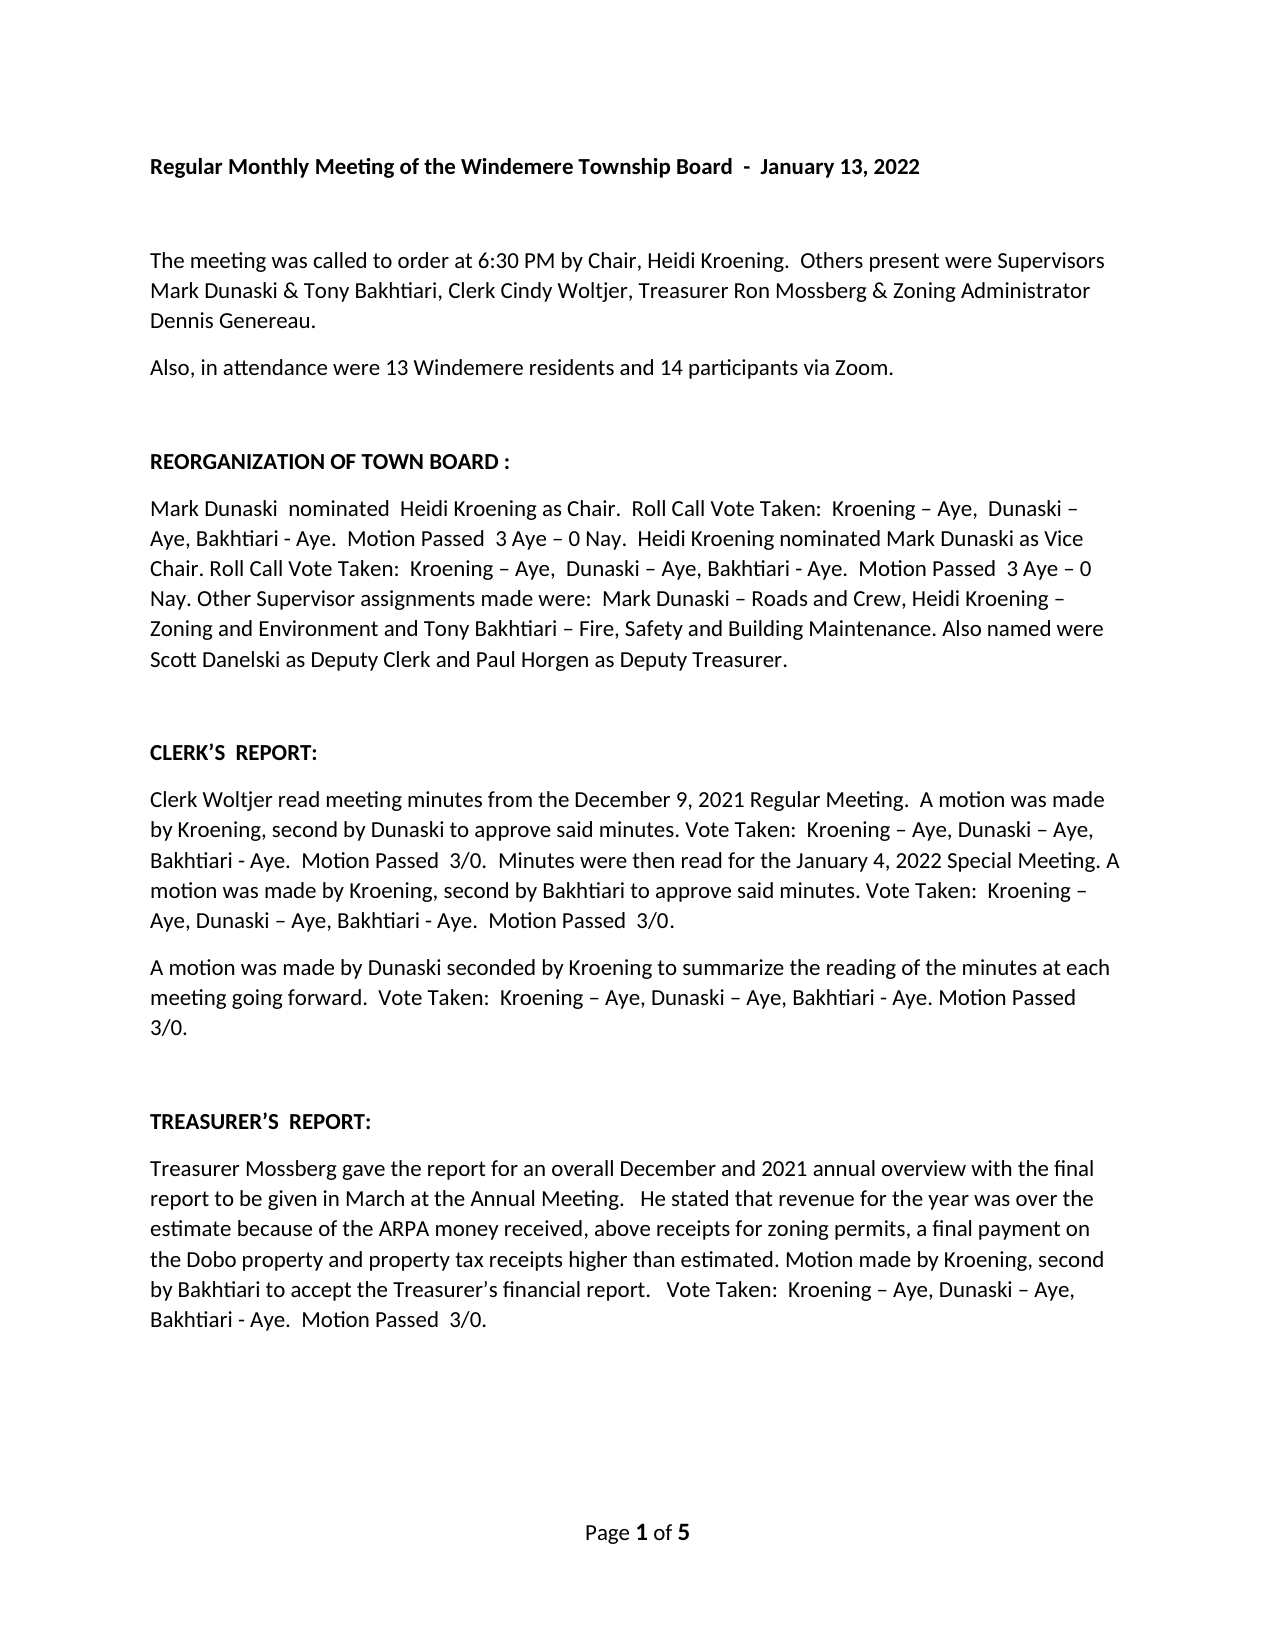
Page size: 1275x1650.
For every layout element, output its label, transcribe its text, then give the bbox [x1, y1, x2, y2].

text Clerk Woltjer read meeting minutes from the December 9, 2021 Regular Meeting. A motion was made by Kroening, second by Dunaski to approve said minutes. Vote Taken: Kroening – Aye, Dunaski – Aye, Bakhtiari - Aye. Motion Passed 3/0. Minutes were then read for the January 4, 2022 Special Meeting. A motion was made by Kroening, second by Bakhtiari to approve said minutes. Vote Taken: Kroening – Aye, Dunaski – Aye, Bakhtiari - Aye. Motion Passed 3/0. [150, 785, 1125, 934]
text Regular Monthly Meeting of the Windemere Township Board - January 13, 2022 [150, 122, 1125, 180]
text CLERK’S REPORT: [150, 738, 1125, 767]
text Treasurer Mossberg gave the report for an overall December and 2021 annual overview with the final report to be given in March at the Annual Meeting. He stated that revenue for the year was over the estimate because of the ARPA money received, above receipts for zoning permits, a final payment on the Dobo property and property tax receipts higher than estimated. Motion made by Kroening, second by Bakhtiari to accept the Treasurer’s financial report. Vote Taken: Kroening – Aye, Dunaski – Aye, Bakhtiari - Aye. Motion Passed 3/0. [150, 1154, 1125, 1333]
text Mark Dunaski nominated Heidi Kroening as Chair. Roll Call Vote Taken: Kroening – Aye, Dunaski – Aye, Bakhtiari - Aye. Motion Passed 3 Aye – 0 Nay. Heidi Kroening nominated Mark Dunaski as Vice Chair. Roll Call Vote Taken: Kroening – Aye, Dunaski – Aye, Bakhtiari - Aye. Motion Passed 3 Aye – 0 Nay. Other Supervisor assignments made were: Mark Dunaski – Roads and Crew, Heidi Kroening – Zoning and Environment and Tony Bakhtiari – Fire, Safety and Building Maintenance. Also named were Scott Danelski as Deputy Clerk and Paul Horgen as Deputy Treasurer. [150, 494, 1125, 673]
text A motion was made by Dunaski seconded by Kroening to summarize the reading of the minutes at each meeting going forward. Vote Taken: Kroening – Aye, Dunaski – Aye, Bakhtiari - Aye. Motion Passed 3/0. [150, 953, 1125, 1042]
text Also, in attendance were 13 Windemere residents and 14 participants via Zoom. [150, 353, 1125, 381]
text REORGANIZATION OF TOWN BOARD : [150, 447, 1125, 475]
text TREASURER’S REPORT: [150, 1107, 1125, 1135]
text The meeting was called to order at 6:30 PM by Chair, Heidi Kroening. Others present were Supervisors Mark Dunaski & Tony Bakhtiari, Clerk Cindy Woltjer, Treasurer Ron Mossberg & Zoning Administrator Dennis Genereau. [150, 246, 1125, 334]
